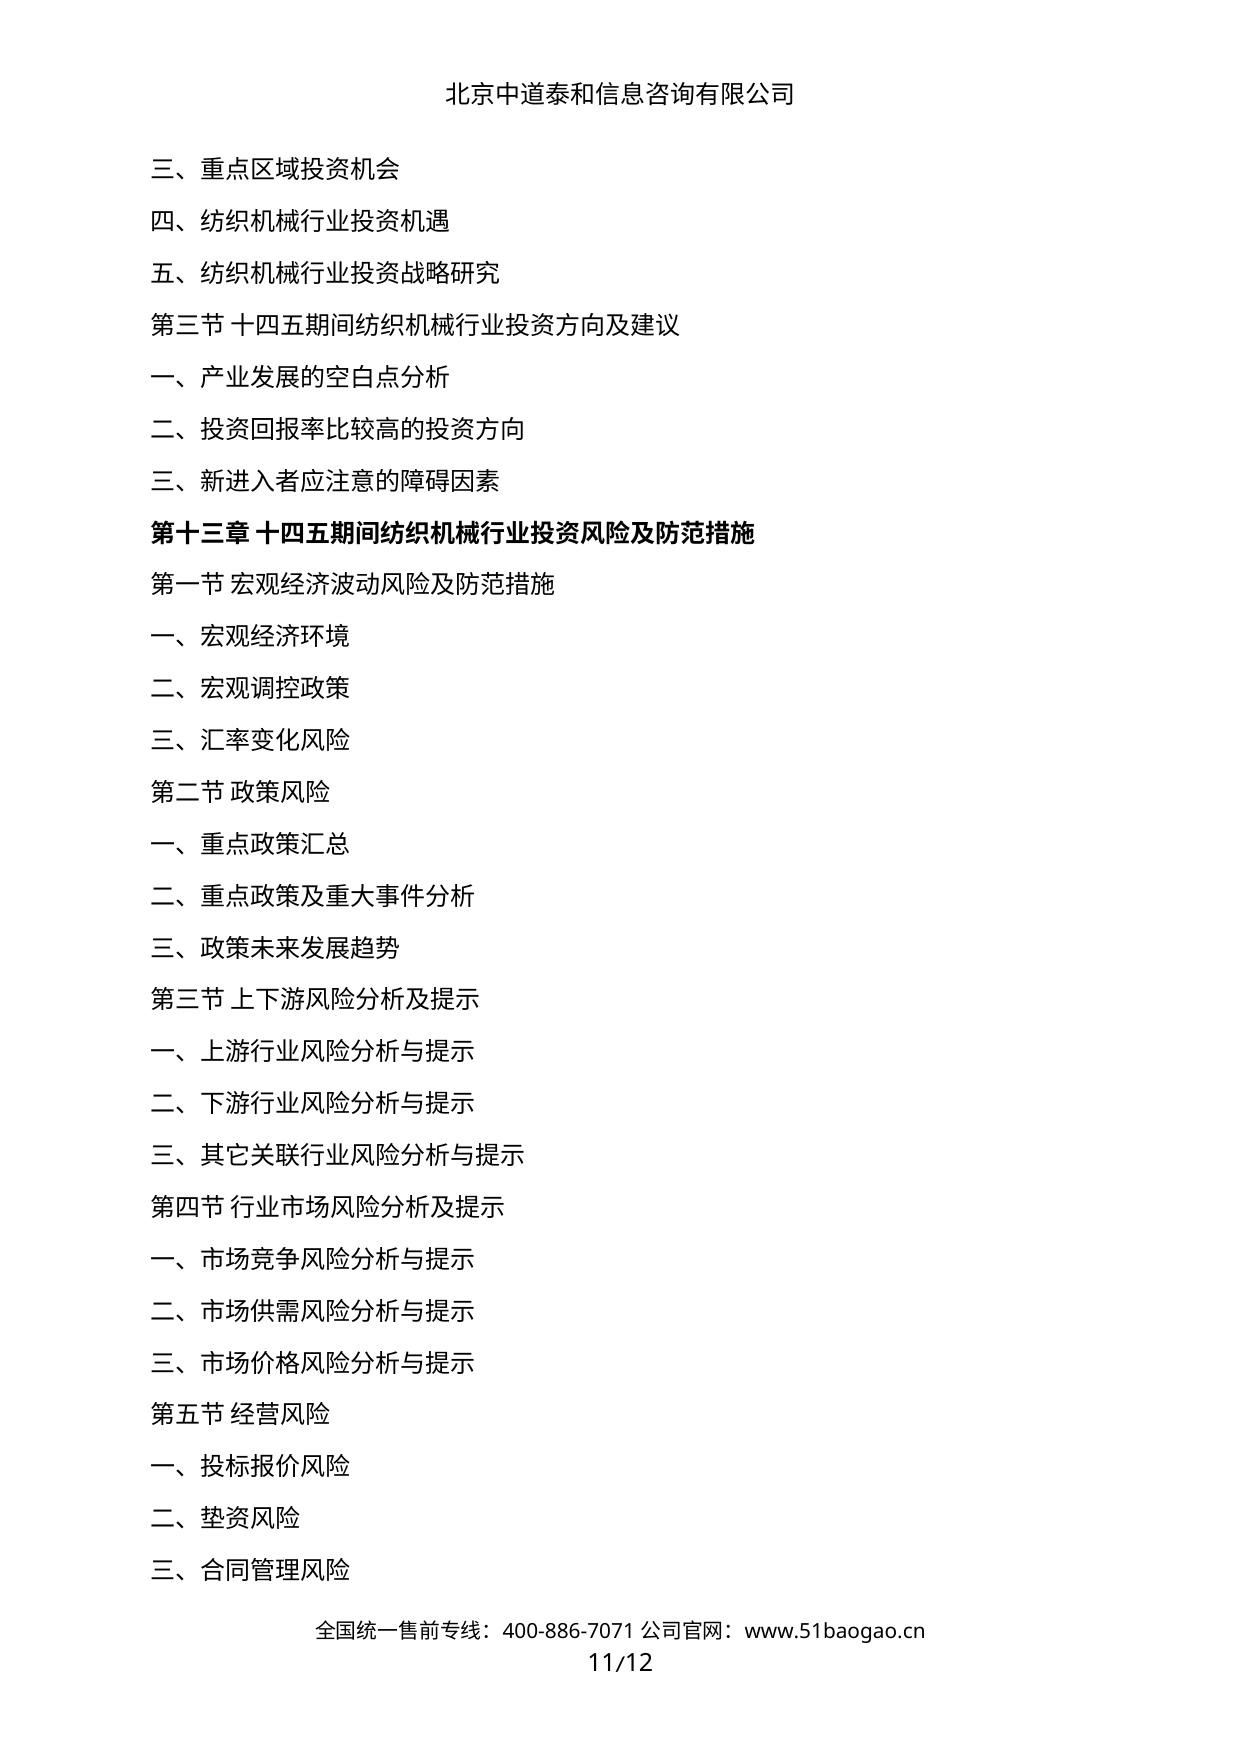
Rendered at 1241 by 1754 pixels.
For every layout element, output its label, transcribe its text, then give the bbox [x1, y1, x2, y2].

text 第三节 十四五期间纺织机械行业投资方向及建议 [150, 306, 1090, 342]
text 五、纺织机械行业投资战略研究 [150, 254, 1090, 290]
text 三、汇率变化风险 [150, 721, 1090, 757]
text 三、政策未来发展趋势 [150, 928, 1090, 964]
text 一、产业发展的空白点分析 [150, 357, 1090, 394]
text 一、上游行业风险分析与提示 [150, 1032, 1090, 1068]
text 第五节 经营风险 [150, 1395, 1090, 1431]
text 第十三章 十四五期间纺织机械行业投资风险及防范措施 [150, 513, 1090, 549]
text 三、其它关联行业风险分析与提示 [150, 1136, 1090, 1172]
text 三、重点区域投资机会 [150, 150, 1090, 186]
text 三、市场价格风险分析与提示 [150, 1343, 1090, 1379]
text 二、下游行业风险分析与提示 [150, 1084, 1090, 1120]
text 四、纺织机械行业投资机遇 [150, 202, 1090, 238]
text 一、市场竞争风险分析与提示 [150, 1239, 1090, 1276]
text 二、垫资风险 [150, 1499, 1090, 1535]
text 一、重点政策汇总 [150, 824, 1090, 861]
text 第一节 宏观经济波动风险及防范措施 [150, 565, 1090, 601]
text 一、宏观经济环境 [150, 617, 1090, 653]
text 第四节 行业市场风险分析及提示 [150, 1187, 1090, 1224]
text 二、市场供需风险分析与提示 [150, 1291, 1090, 1327]
text 一、投标报价风险 [150, 1447, 1090, 1483]
text 三、新进入者应注意的障碍因素 [150, 461, 1090, 497]
text 第二节 政策风险 [150, 772, 1090, 809]
text 第三节 上下游风险分析及提示 [150, 980, 1090, 1016]
text 二、重点政策及重大事件分析 [150, 876, 1090, 912]
text 二、宏观调控政策 [150, 669, 1090, 705]
text 三、合同管理风险 [150, 1551, 1090, 1587]
text 二、投资回报率比较高的投资方向 [150, 409, 1090, 446]
